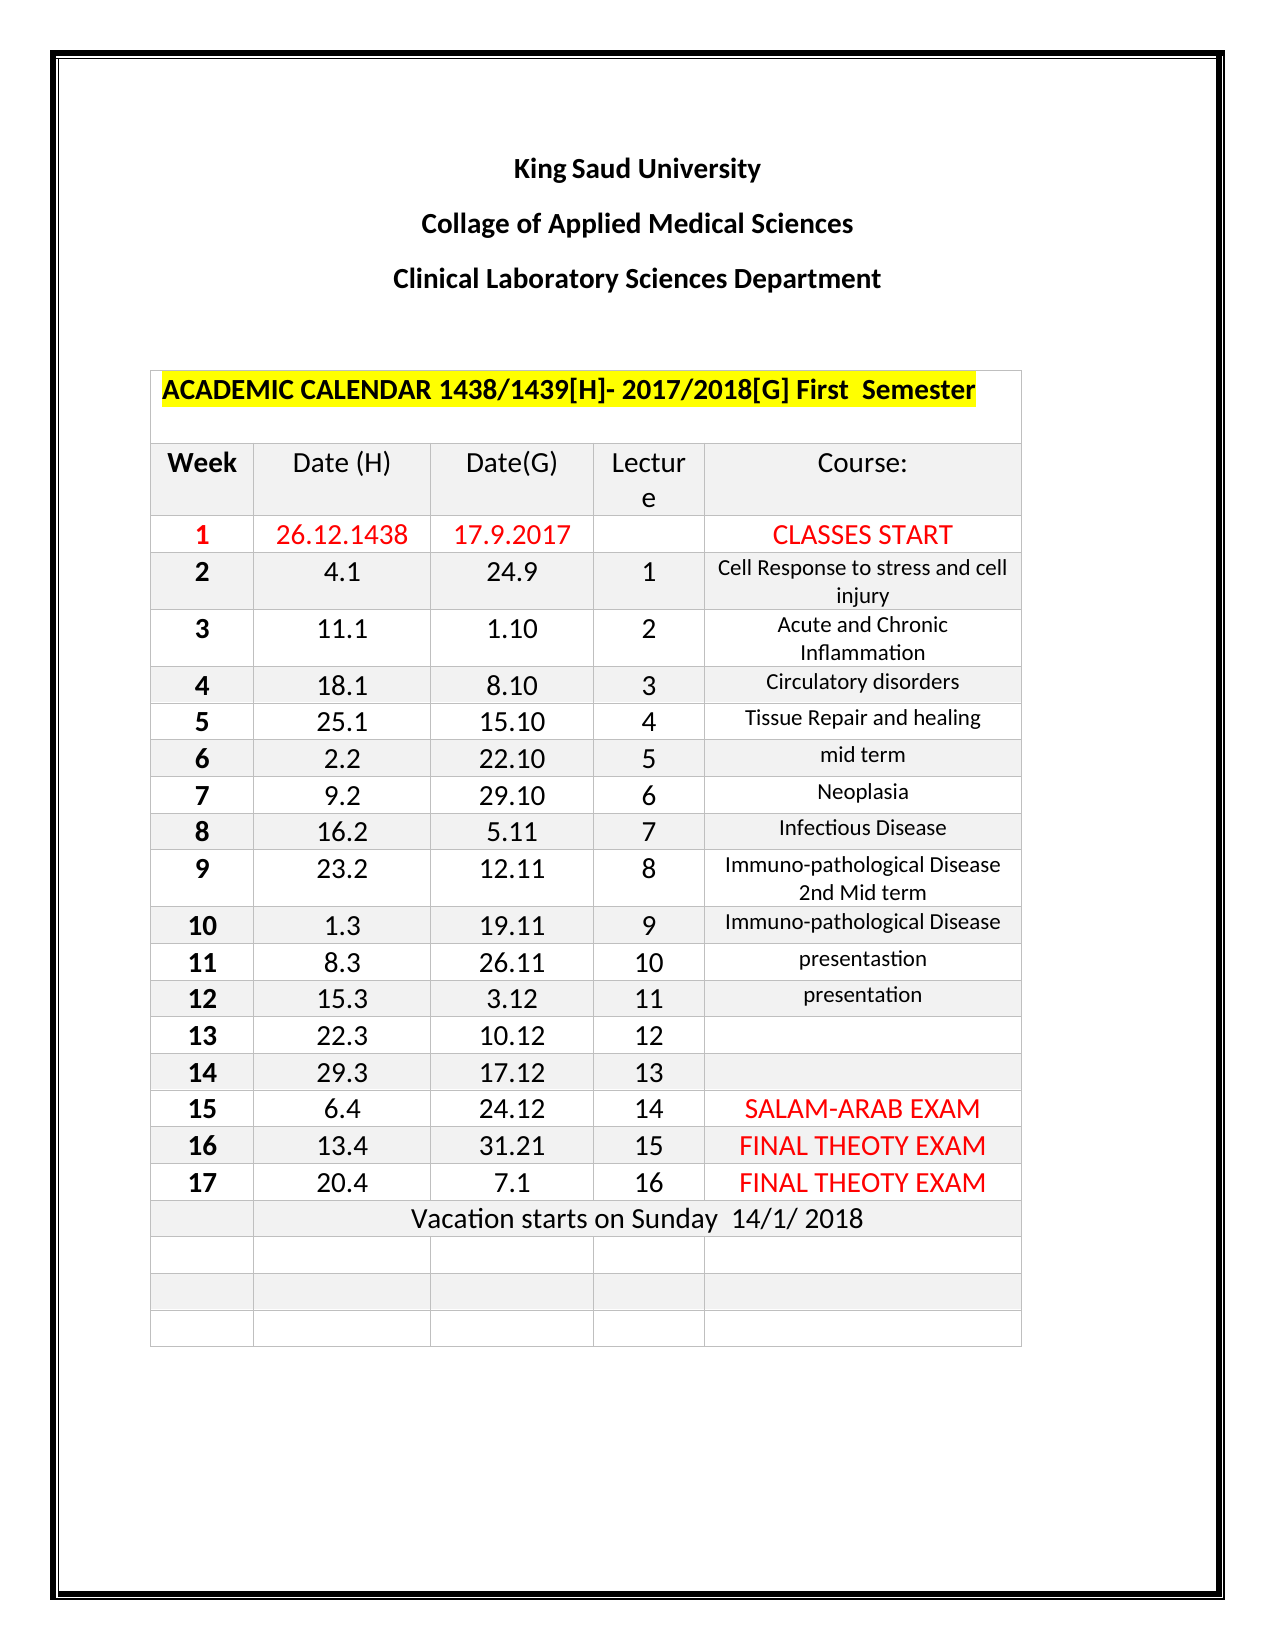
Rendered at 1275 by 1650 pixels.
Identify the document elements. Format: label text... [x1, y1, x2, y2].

table_cell presentastion [705, 944, 1021, 979]
table_cell 9 [151, 850, 253, 906]
table_cell 11.1 [254, 610, 430, 666]
table_cell 11 [594, 981, 704, 1016]
table_cell 23.2 [254, 850, 430, 906]
table_cell [151, 1311, 253, 1346]
table_cell [151, 1201, 253, 1236]
table_cell 17.12 [431, 1054, 593, 1089]
table_cell [594, 1237, 704, 1273]
table_cell 10.12 [431, 1017, 593, 1053]
table_cell Cell Response to stress and cell injury [705, 553, 1021, 609]
table_cell 16 [594, 1164, 704, 1199]
table_cell 3 [151, 610, 253, 666]
table_cell [254, 1274, 430, 1309]
table_cell 8 [594, 850, 704, 906]
table_cell [431, 1237, 593, 1273]
table_cell 17.9.2017 [431, 516, 593, 552]
table_cell 16.2 [254, 814, 430, 849]
table_cell Circulatory disorders [705, 667, 1021, 702]
table_cell mid term [705, 740, 1021, 776]
table_cell 12.11 [431, 850, 593, 906]
table_cell 5 [151, 704, 253, 739]
text King Saud University [150, 150, 1125, 186]
table_cell [594, 1274, 704, 1309]
table_cell 4.1 [254, 553, 430, 609]
table_cell 4 [594, 704, 704, 739]
table_cell 13 [594, 1054, 704, 1089]
table_cell [151, 1274, 253, 1309]
table_cell Vacation starts on Sunday 14/1/ 2018 [254, 1201, 1021, 1236]
table_cell 22.3 [254, 1017, 430, 1053]
table_cell 13.4 [254, 1127, 430, 1163]
table_cell 15.3 [254, 981, 430, 1016]
table_cell 18.1 [254, 667, 430, 702]
table_cell 4 [151, 667, 253, 702]
table_cell 22.10 [431, 740, 593, 776]
table_cell 20.4 [254, 1164, 430, 1199]
table_cell Acute and Chronic Inflammation [705, 610, 1021, 666]
table_cell CLASSES START [705, 516, 1021, 552]
table_cell Date (H) [254, 444, 430, 515]
table_cell 10 [594, 944, 704, 979]
table_cell 24.12 [431, 1091, 593, 1126]
table_cell [431, 1311, 593, 1346]
table_cell 11 [151, 944, 253, 979]
table_cell Neoplasia [705, 777, 1021, 812]
table_cell 8 [151, 814, 253, 849]
table_cell 26.11 [431, 944, 593, 979]
table_cell 13 [151, 1017, 253, 1053]
table_cell presentation [705, 981, 1021, 1016]
table_cell 8.10 [431, 667, 593, 702]
table_cell Immuno-pathological Disease [705, 907, 1021, 943]
table_cell 5 [594, 740, 704, 776]
table_cell [594, 516, 704, 552]
table_cell [705, 1017, 1021, 1053]
table_cell Immuno-pathological Disease 2nd Mid term [705, 850, 1021, 906]
table_cell Tissue Repair and healing [705, 704, 1021, 739]
table_cell Lecture [594, 444, 704, 515]
table_cell 12 [594, 1017, 704, 1053]
table_cell 7 [594, 814, 704, 849]
table_cell 29.10 [431, 777, 593, 812]
table_cell [254, 1237, 430, 1273]
table_cell 3 [594, 667, 704, 702]
table_cell 6 [594, 777, 704, 812]
table_cell 14 [151, 1054, 253, 1089]
table_cell Week [151, 444, 253, 515]
table_cell 2 [594, 610, 704, 666]
table_cell 7.1 [431, 1164, 593, 1199]
table_cell 25.1 [254, 704, 430, 739]
table_cell 5.11 [431, 814, 593, 849]
table_cell 15 [151, 1091, 253, 1126]
table_cell [594, 1311, 704, 1346]
table_cell 2.2 [254, 740, 430, 776]
table_cell 15 [594, 1127, 704, 1163]
table_cell 24.9 [431, 553, 593, 609]
table_cell 14 [594, 1091, 704, 1126]
table_cell [705, 1237, 1021, 1273]
table_cell [705, 1311, 1021, 1346]
table_cell 6.4 [254, 1091, 430, 1126]
table_cell [151, 1237, 253, 1273]
table_cell 1.3 [254, 907, 430, 943]
table_cell 1 [151, 516, 253, 552]
table_cell 2 [151, 553, 253, 609]
table_cell 16 [151, 1127, 253, 1163]
table_cell 10 [151, 907, 253, 943]
table_cell SALAM-ARAB EXAM [705, 1091, 1021, 1126]
table_cell 9 [594, 907, 704, 943]
table_cell Date(G) [431, 444, 593, 515]
table_cell 29.3 [254, 1054, 430, 1089]
table_cell 15.10 [431, 704, 593, 739]
table_cell 19.11 [431, 907, 593, 943]
table_cell 1 [594, 553, 704, 609]
table_cell FINAL THEOTY EXAM [705, 1164, 1021, 1199]
text Collage of Applied Medical Sciences [150, 205, 1125, 241]
table_header ACADEMIC CALENDAR 1438/1439[H]- 2017/2018[G] First Semester [151, 371, 1021, 443]
table_cell 1.10 [431, 610, 593, 666]
table_cell 8.3 [254, 944, 430, 979]
table_cell [705, 1054, 1021, 1089]
table_cell [254, 1311, 430, 1346]
table_cell Course: [705, 444, 1021, 515]
text Clinical Laboratory Sciences Department [150, 260, 1125, 296]
table_cell 7 [151, 777, 253, 812]
table_cell 17 [151, 1164, 253, 1199]
table_cell 12 [151, 981, 253, 1016]
table_cell 9.2 [254, 777, 430, 812]
table_cell 6 [151, 740, 253, 776]
table_cell FINAL THEOTY EXAM [705, 1127, 1021, 1163]
table_cell 31.21 [431, 1127, 593, 1163]
table_cell [705, 1274, 1021, 1309]
table_cell [431, 1274, 593, 1309]
table_cell 26.12.1438 [254, 516, 430, 552]
table_cell Infectious Disease [705, 814, 1021, 849]
table_cell 3.12 [431, 981, 593, 1016]
